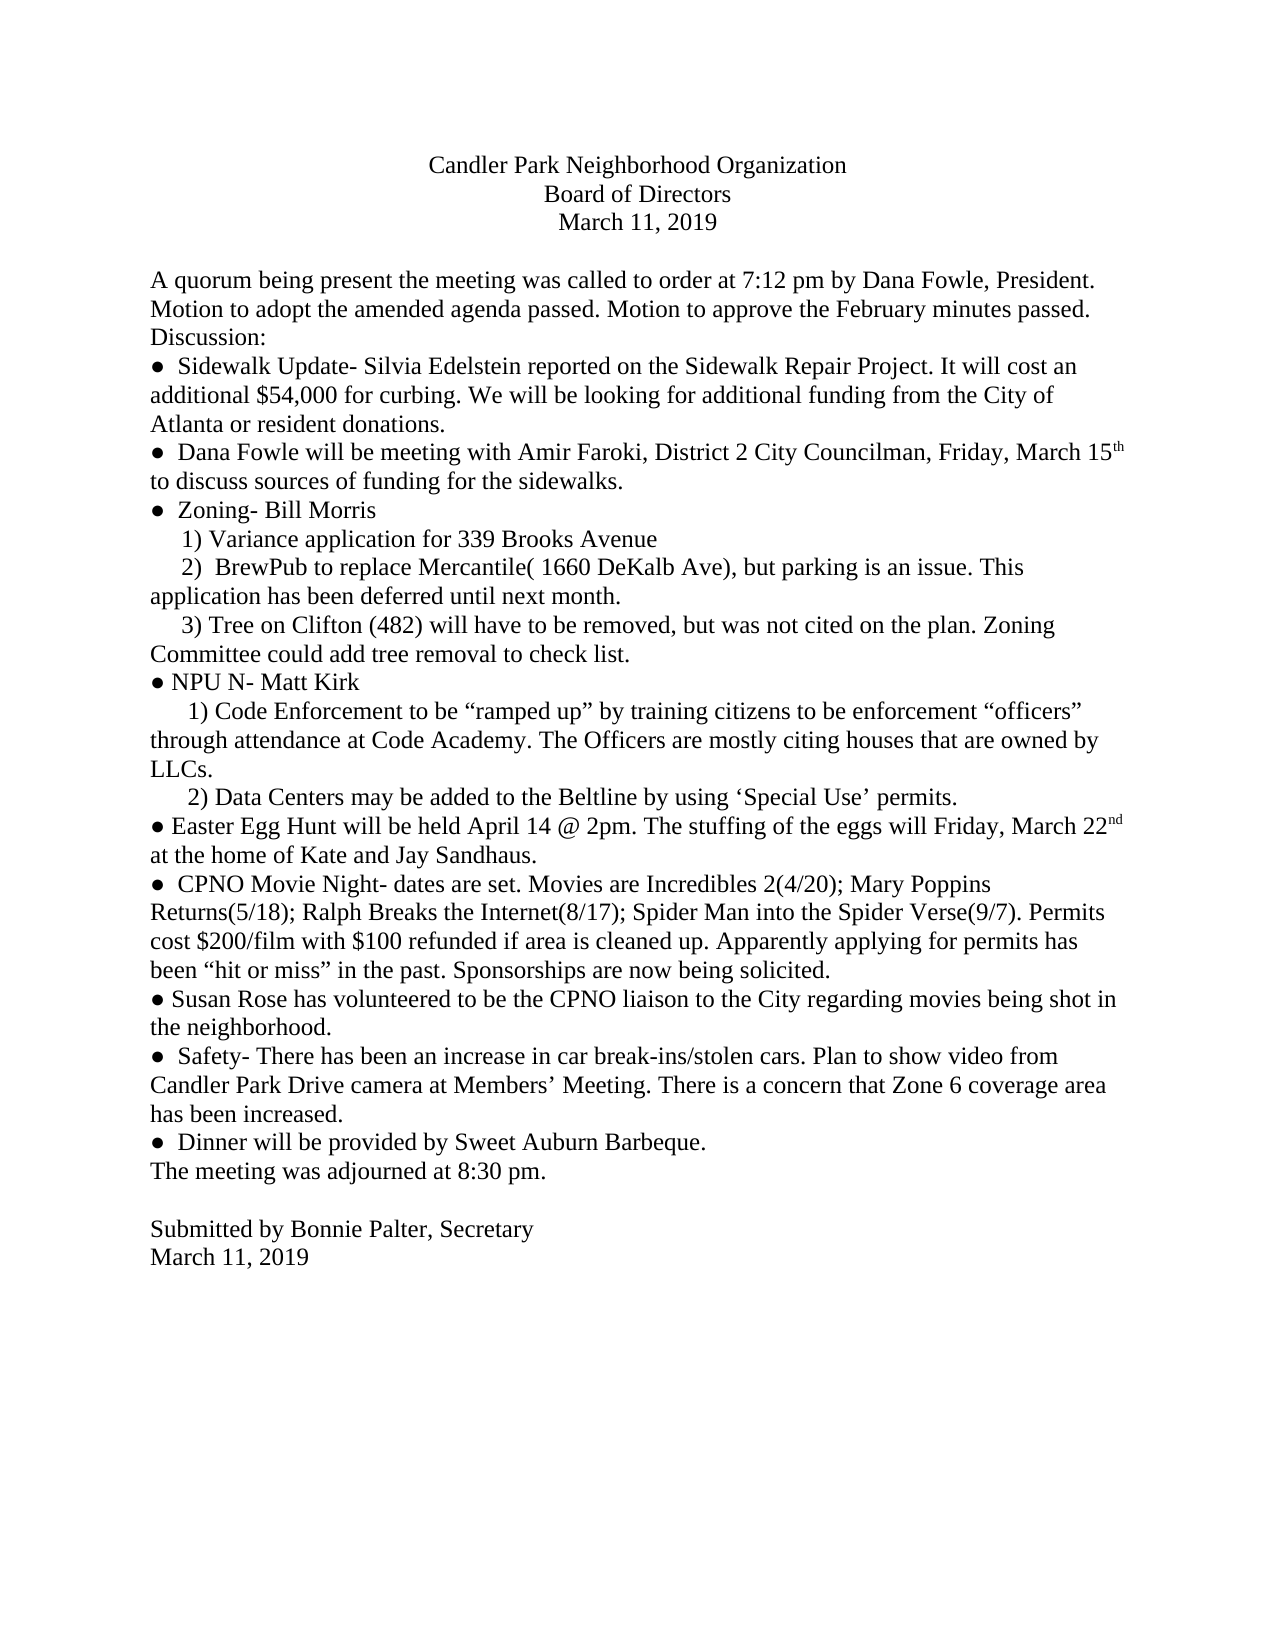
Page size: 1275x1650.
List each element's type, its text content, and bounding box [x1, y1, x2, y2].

text 2) Data Centers may be added to the Beltline by using ‘Special Use’ permits. [150, 782, 1125, 811]
text Candler Park Neighborhood Organization [150, 150, 1125, 179]
text ● Dana Fowle will be meeting with Amir Faroki, District 2 City Councilman, Friday, March 15th to discuss sources of funding for the sidewalks. [150, 437, 1125, 495]
text ● Zoning- Bill Morris [150, 495, 1125, 524]
text March 11, 2019 [150, 207, 1125, 236]
text A quorum being present the meeting was called to order at 7:12 pm by Dana Fowle, President. Motion to adopt the amended agenda passed. Motion to approve the February minutes passed. [150, 265, 1125, 322]
text ● NPU N- Matt Kirk [150, 667, 1125, 696]
text 1) Code Enforcement to be “ramped up” by training citizens to be enforcement “officers” through attendance at Code Academy. The Officers are mostly citing houses that are owned by LLCs. [150, 696, 1125, 782]
text March 11, 2019 [150, 1242, 1125, 1271]
text 1) Variance application for 339 Brooks Avenue [150, 524, 1125, 552]
text ● Dinner will be provided by Sweet Auburn Barbeque. [150, 1127, 1125, 1156]
text 3) Tree on Clifton (482) will have to be removed, but was not cited on the plan. Zoning Committee could add tree removal to check list. [150, 610, 1125, 667]
text 2) BrewPub to replace Mercantile( 1660 DeKalb Ave), but parking is an issue. This application has been deferred until next month. [150, 552, 1125, 610]
text Discussion: [150, 322, 1125, 351]
text Submitted by Bonnie Palter, Secretary [150, 1214, 1125, 1242]
text ● Safety- There has been an increase in car break-ins/stolen cars. Plan to show video from Candler Park Drive camera at Members’ Meeting. There is a concern that Zone 6 coverage area has been increased. [150, 1041, 1125, 1127]
text ● Sidewalk Update- Silvia Edelstein reported on the Sidewalk Repair Project. It will cost an additional $54,000 for curbing. We will be looking for additional funding from the City of Atlanta or resident donations. [150, 351, 1125, 437]
text Board of Directors [150, 179, 1125, 207]
text ● Easter Egg Hunt will be held April 14 @ 2pm. The stuffing of the eggs will Friday, March 22nd at the home of Kate and Jay Sandhaus. [150, 811, 1125, 869]
text The meeting was adjourned at 8:30 pm. [150, 1156, 1125, 1185]
text ● Susan Rose has volunteered to be the CPNO liaison to the City regarding movies being shot in the neighborhood. [150, 984, 1125, 1041]
text ● CPNO Movie Night- dates are set. Movies are Incredibles 2(4/20); Mary Poppins Returns(5/18); Ralph Breaks the Internet(8/17); Spider Man into the Spider Verse(9/7). Permits cost $200/film with $100 refunded if area is cleaned up. Apparently applying for permits has been “hit or miss” in the past. Sponsorships are now being solicited. [150, 869, 1125, 984]
